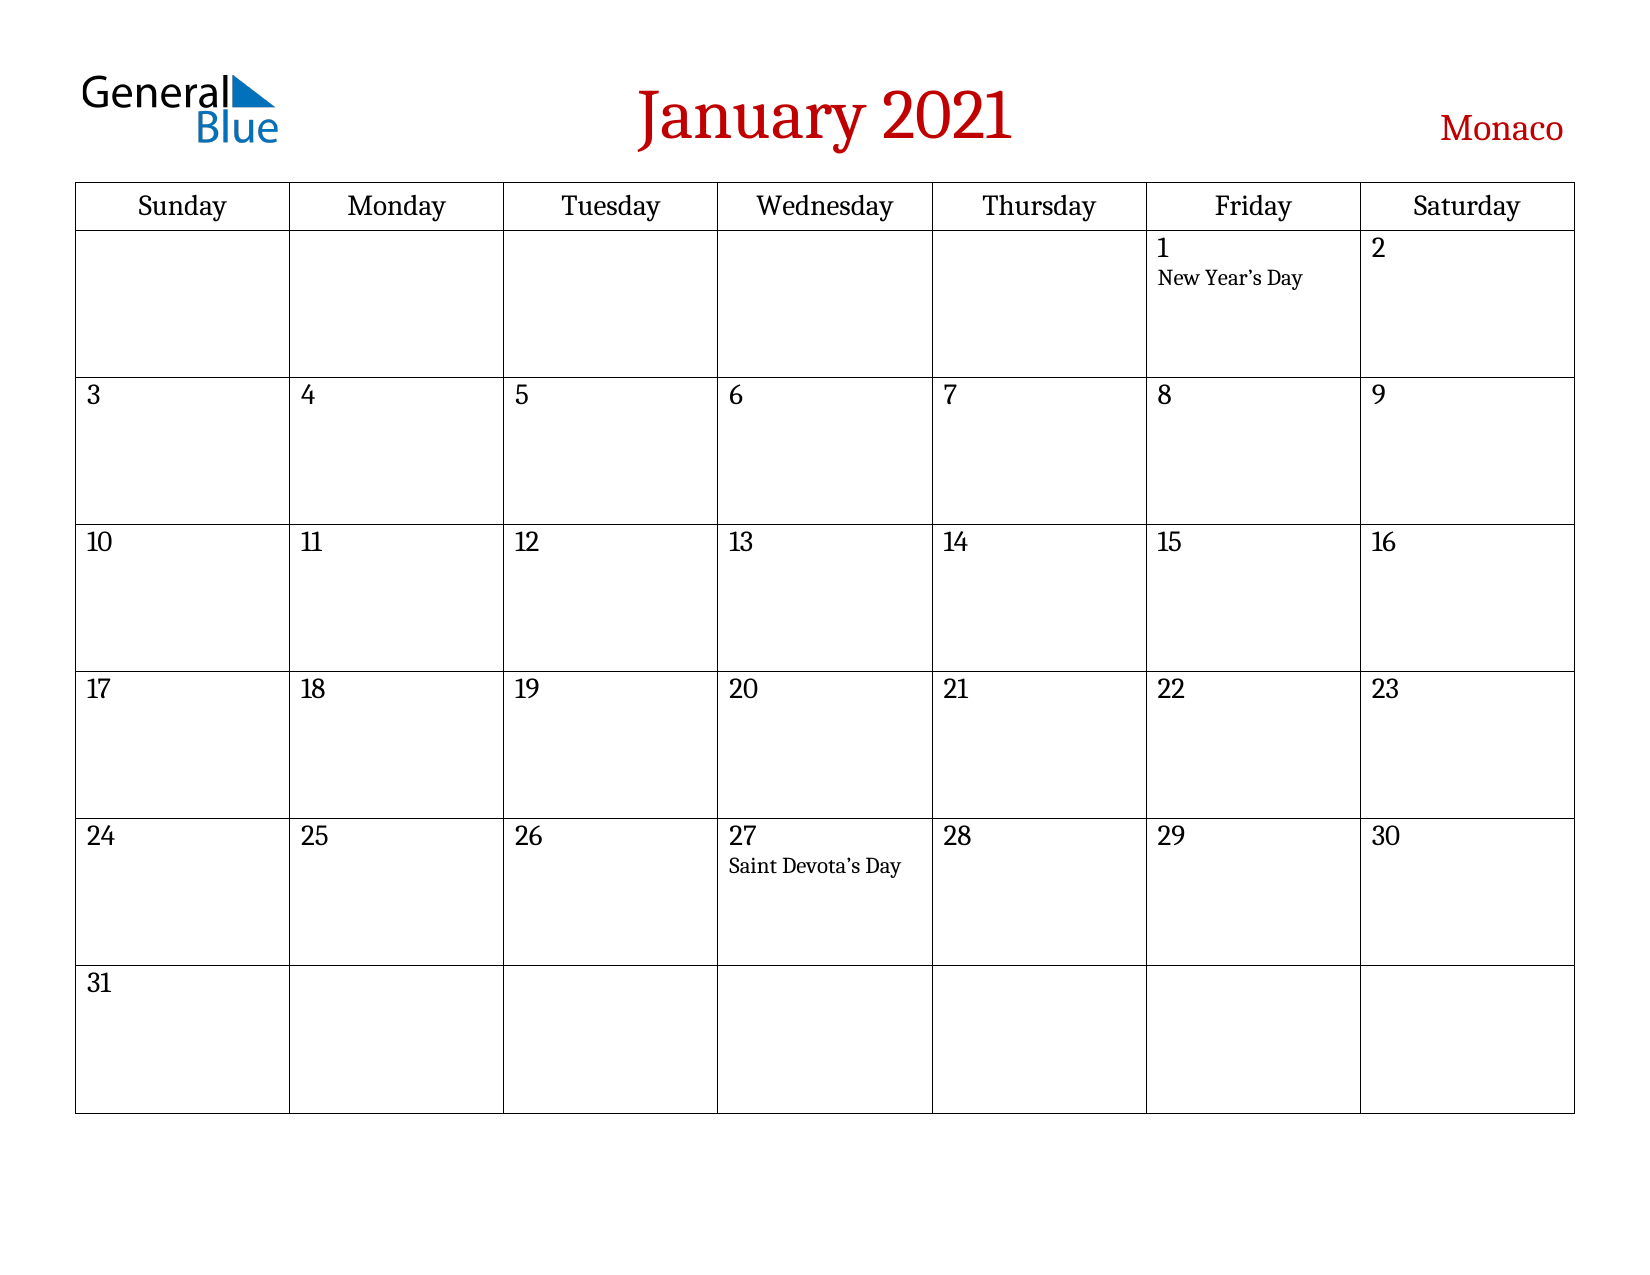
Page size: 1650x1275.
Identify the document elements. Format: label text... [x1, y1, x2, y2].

table_cell [718, 966, 932, 1000]
table_cell [76, 412, 289, 524]
table_cell [290, 265, 503, 377]
table_cell 23 [1361, 672, 1574, 706]
picture [82, 75, 278, 143]
table_cell 18 [290, 672, 503, 706]
table_cell 1 [1147, 231, 1360, 264]
table_cell 14 [933, 525, 1146, 559]
table_cell 7 [933, 378, 1146, 412]
table_cell [718, 706, 932, 818]
table_cell [1361, 706, 1574, 818]
table_cell [504, 1000, 717, 1112]
table_cell Saturday [1361, 183, 1574, 230]
table_cell Wednesday [718, 183, 932, 230]
table_cell [718, 1000, 932, 1112]
table_cell [718, 231, 932, 264]
table_cell [933, 1000, 1146, 1112]
table_cell [1147, 966, 1360, 1000]
table_cell [933, 853, 1146, 965]
table_cell [76, 265, 289, 377]
table_cell [290, 706, 503, 818]
table_cell [1361, 1000, 1574, 1112]
table_cell [1361, 853, 1574, 965]
table_cell 5 [504, 378, 717, 412]
table_cell [504, 412, 717, 524]
table_cell 15 [1147, 525, 1360, 559]
table_cell Thursday [933, 183, 1146, 230]
table_cell 8 [1147, 378, 1360, 412]
table_cell [504, 853, 717, 965]
table_cell [504, 559, 717, 671]
table_cell [718, 559, 932, 671]
table_cell Friday [1147, 183, 1360, 230]
table_cell 27 [718, 819, 932, 853]
table_cell 12 [504, 525, 717, 559]
table_cell 3 [76, 378, 289, 412]
table_cell New Year’s Day [1147, 265, 1360, 377]
table_cell [76, 853, 289, 965]
table_cell [290, 231, 503, 264]
table_cell [504, 265, 717, 377]
table_cell [933, 231, 1146, 264]
table_cell 16 [1361, 525, 1574, 559]
table_cell [290, 412, 503, 524]
table_cell Saint Devota’s Day [718, 853, 932, 965]
table_cell [76, 231, 289, 264]
table_cell 20 [718, 672, 932, 706]
table_cell 11 [290, 525, 503, 559]
table_cell [718, 265, 932, 377]
table_cell [76, 1000, 289, 1112]
table_cell [1361, 966, 1574, 1000]
table_cell [1147, 1000, 1360, 1112]
table_cell 10 [76, 525, 289, 559]
table_cell [933, 706, 1146, 818]
table_cell 24 [76, 819, 289, 853]
table_cell [933, 412, 1146, 524]
table_cell [76, 559, 289, 671]
table_cell [504, 706, 717, 818]
table_cell 9 [1361, 378, 1574, 412]
table_cell [290, 1000, 503, 1112]
table_cell [290, 559, 503, 671]
table_cell 26 [504, 819, 717, 853]
table_cell [933, 265, 1146, 377]
table_cell 4 [290, 378, 503, 412]
table_cell 29 [1147, 819, 1360, 853]
table_cell 13 [718, 525, 932, 559]
table_cell 17 [76, 672, 289, 706]
table_cell [1147, 706, 1360, 818]
table_cell [1361, 412, 1574, 524]
table_cell 31 [76, 966, 289, 1000]
table_header January 2021 [504, 75, 1146, 182]
table_cell [504, 231, 717, 264]
table_cell [290, 853, 503, 965]
table_cell 21 [933, 672, 1146, 706]
table_cell 6 [718, 378, 932, 412]
table_cell Monday [290, 183, 503, 230]
table_cell 22 [1147, 672, 1360, 706]
table_cell [1147, 559, 1360, 671]
table_cell [290, 966, 503, 1000]
table_cell [76, 706, 289, 818]
table_cell 2 [1361, 231, 1574, 264]
table_header Monaco [1146, 75, 1574, 182]
table_cell [1361, 265, 1574, 377]
table_cell 28 [933, 819, 1146, 853]
table_cell 25 [290, 819, 503, 853]
table_cell Tuesday [504, 183, 717, 230]
table_cell [1361, 559, 1574, 671]
table_cell 30 [1361, 819, 1574, 853]
table_cell 19 [504, 672, 717, 706]
table_cell [1147, 853, 1360, 965]
table_cell [933, 966, 1146, 1000]
table_cell [504, 966, 717, 1000]
table_cell [933, 559, 1146, 671]
table_cell [718, 412, 932, 524]
table_cell Sunday [76, 183, 289, 230]
table_header [76, 75, 503, 182]
table_cell [1147, 412, 1360, 524]
